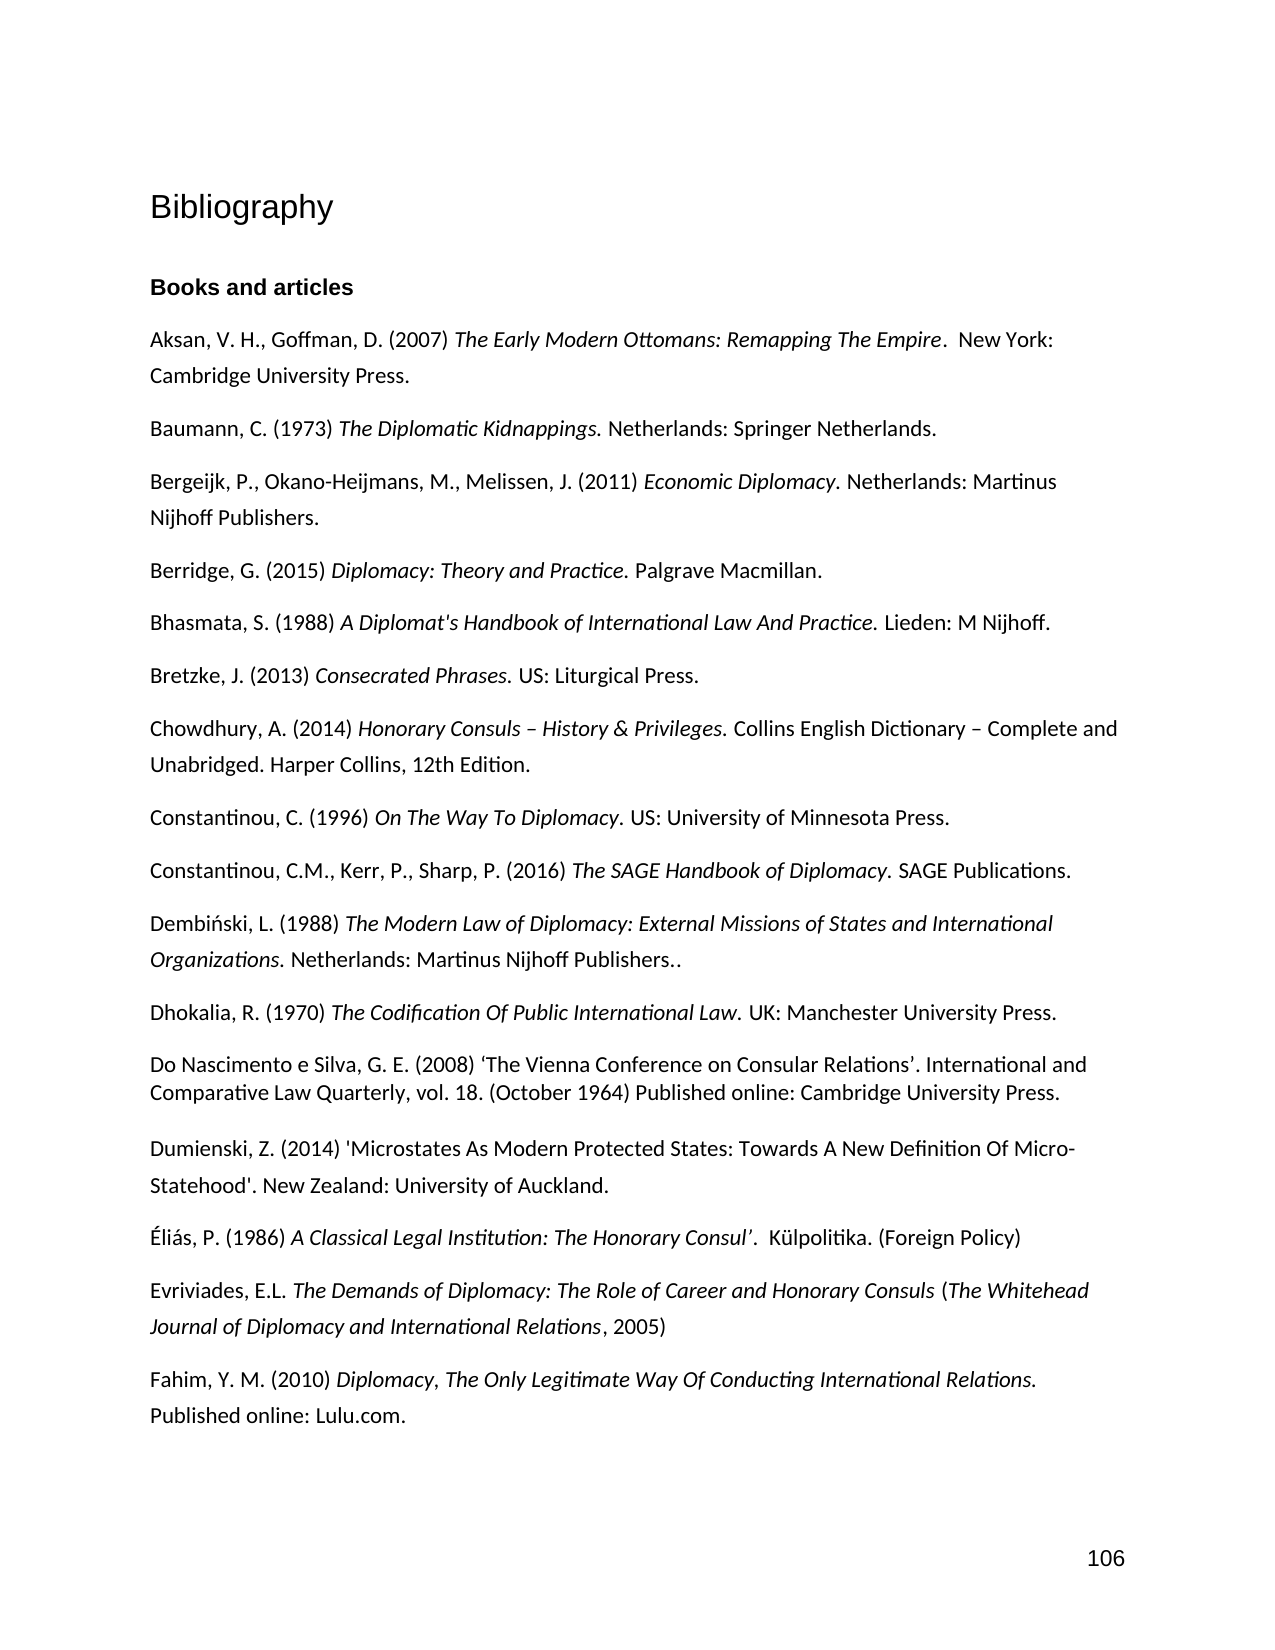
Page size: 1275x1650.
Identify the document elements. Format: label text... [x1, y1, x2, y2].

text Dembiński, L. (1988) The Modern Law of Diplomacy: External Missions of States and International Organizations. Netherlands: Martinus Nijhoff Publishers.. [150, 909, 1125, 973]
text Baumann, C. (1973) The Diplomatic Kidnappings. Netherlands: Springer Netherlands. [150, 414, 1125, 442]
text Aksan, V. H., Goffman, D. (2007) The Early Modern Ottomans: Remapping The Empire. New York: Cambridge University Press. [150, 325, 1125, 389]
text Bretzke, J. (2013) Consecrated Phrases. US: Liturgical Press. [150, 661, 1125, 689]
subtitle Bibliography [150, 187, 1125, 226]
text Bhasmata, S. (1988) A Diplomat's Handbook of International Law And Practice. Lieden: M Nijhoff. [150, 608, 1125, 637]
text Dhokalia, R. (1970) The Codification Of Public International Law. UK: Manchester University Press. [150, 998, 1125, 1026]
text Fahim, Y. M. (2010) Diplomacy, The Only Legitimate Way Of Conducting International Relations. Published online: Lulu.com. [150, 1365, 1125, 1429]
text Dumienski, Z. (2014) 'Microstates As Modern Protected States: Towards A New Definition Of Micro-Statehood'. New Zealand: University of Auckland. [150, 1134, 1125, 1199]
text Éliás, P. (1986) A Classical Legal Institution: The Honorary Consul’. Külpolitika. (Foreign Policy) [150, 1223, 1125, 1252]
text Berridge, G. (2015) Diplomacy: Theory and Practice. Palgrave Macmillan. [150, 556, 1125, 584]
text Evriviades, E.L. The Demands of Diplomacy: The Role of Career and Honorary Consuls (The Whitehead Journal of Diplomacy and International Relations, 2005) [150, 1276, 1125, 1341]
text Books and articles [150, 274, 1125, 301]
text Constantinou, C.M., Kerr, P., Sharp, P. (2016) The SAGE Handbook of Diplomacy. SAGE Publications. [150, 856, 1125, 884]
text Chowdhury, A. (2014) Honorary Consuls – History & Privileges. Collins English Dictionary – Complete and Unabridged. Harper Collins, 12th Edition. [150, 714, 1125, 778]
text Constantinou, C. (1996) On The Way To Diplomacy. US: University of Minnesota Press. [150, 803, 1125, 831]
text Do Nascimento e Silva, G. E. (2008) ‘The Vienna Conference on Consular Relations’. International and Comparative Law Quarterly, vol. 18. (October 1964) Published online: Cambridge University Press. [150, 1051, 1125, 1107]
text Bergeijk, P., Okano-Heijmans, M., Melissen, J. (2011) Economic Diplomacy. Netherlands: Martinus Nijhoff Publishers. [150, 467, 1125, 531]
